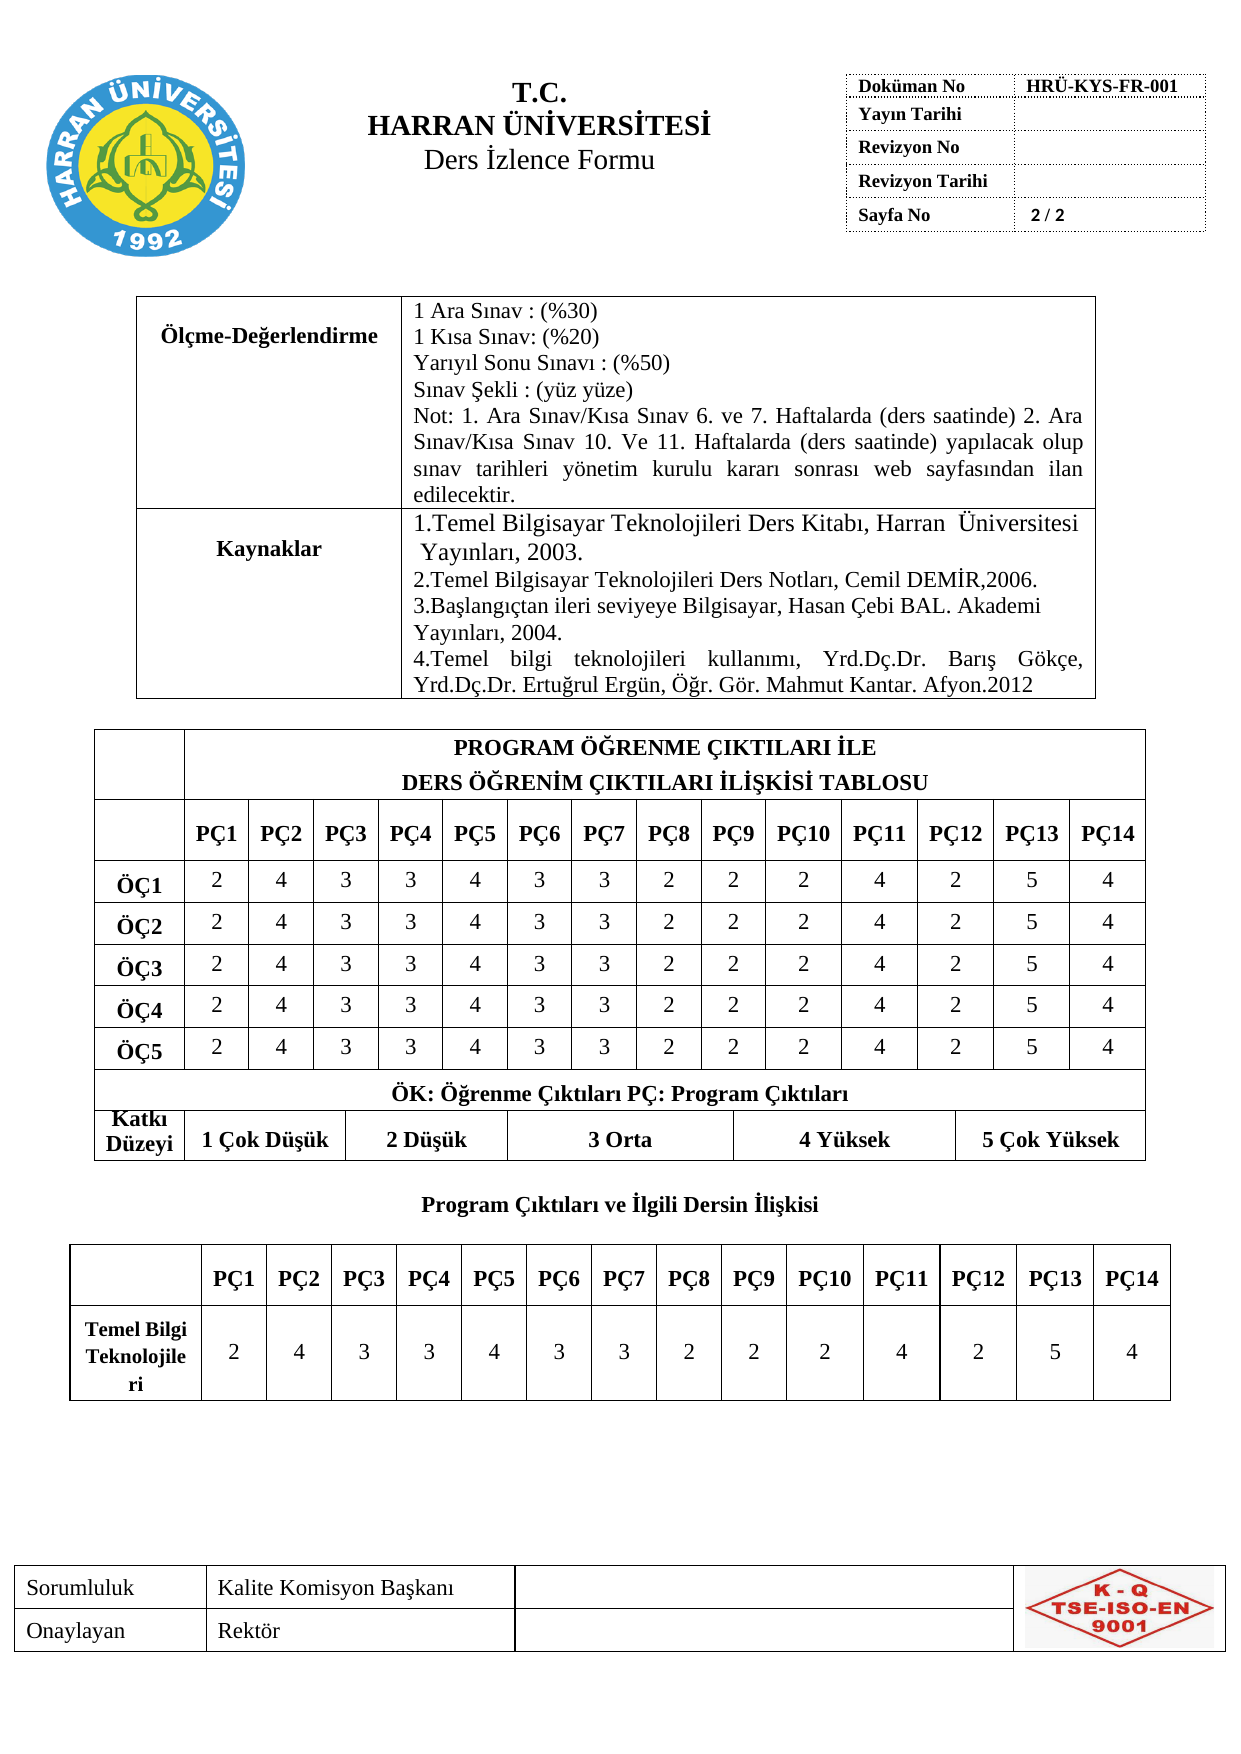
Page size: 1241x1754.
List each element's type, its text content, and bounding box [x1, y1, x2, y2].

picture [46, 75, 245, 257]
table_cell 2 [637, 903, 701, 944]
table_cell 1 Ara Sınav : (%30) 1 Kısa Sınav: (%20) Yarıyıl Sonu Sınavı : (%50) Sınav Şekli : (yüz yüze) Not: 1. Ara Sınav/Kısa Sınav 6. ve 7. Haftalarda (ders saatinde) 2. Ara Sınav/Kısa Sınav 10. Ve 11. Haftalarda (ders saatinde) yapılacak olup sınav tarihleri yönetim kurulu kararı sonrası web sayfasından ilan edilecektir. [402, 297, 1095, 507]
table_cell 1 Çok Düşük [185, 1111, 345, 1160]
table_cell 3 [508, 861, 571, 902]
table_cell 4 [1070, 986, 1145, 1027]
table_cell 3 [508, 1028, 571, 1069]
table_cell 2 [941, 1306, 1016, 1400]
text Program Çıktıları ve İlgili Dersin İlişkisi [148, 1191, 1092, 1217]
table_cell 4 [864, 1306, 939, 1400]
table_cell 4 [842, 986, 917, 1027]
table_cell 4 [249, 986, 313, 1027]
table_header PÇ2 [267, 1245, 331, 1305]
table_cell PÇ5 [443, 800, 507, 860]
table_cell 5 [994, 986, 1069, 1027]
table_cell 4 [1094, 1306, 1170, 1400]
table_cell 3 [314, 945, 378, 985]
table_cell 2 [185, 903, 248, 944]
table_cell 4 [842, 1028, 917, 1069]
table_cell PÇ4 [379, 800, 442, 860]
table_cell 3 [572, 945, 636, 985]
table_header PÇ14 [1094, 1245, 1170, 1305]
table_header PÇ6 [527, 1245, 591, 1305]
table_cell 2 [202, 1306, 266, 1400]
table_cell 2 [766, 945, 841, 985]
table_cell 2 [918, 861, 993, 902]
table_cell 2 [787, 1306, 863, 1400]
table_header PÇ3 [332, 1245, 396, 1305]
table_cell PÇ3 [314, 800, 378, 860]
table_cell 3 [379, 945, 442, 985]
table_cell 5 [994, 1028, 1069, 1069]
table_cell PÇ11 [842, 800, 917, 860]
table_cell 3 [379, 986, 442, 1027]
table_cell 2 [185, 861, 248, 902]
table_cell 4 [842, 861, 917, 902]
table_cell [95, 800, 184, 860]
table_cell 4 [443, 861, 507, 902]
table_header PÇ10 [787, 1245, 863, 1305]
picture [1025, 1566, 1215, 1648]
table_header PÇ9 [722, 1245, 786, 1305]
table_cell Ölçme-Değerlendirme [137, 297, 401, 507]
table_cell 2 [185, 945, 248, 985]
table_cell 4 [443, 986, 507, 1027]
table_header PÇ11 [864, 1245, 939, 1305]
table_cell 3 [379, 861, 442, 902]
table_cell ÖÇ1 [95, 861, 184, 902]
table_header PÇ8 [657, 1245, 721, 1305]
table_cell 4 [249, 903, 313, 944]
table_cell 2 [702, 945, 765, 985]
table_cell 4 [842, 903, 917, 944]
table_cell 2 [185, 1028, 248, 1069]
table_cell 3 Orta [508, 1111, 733, 1160]
table_header PÇ4 [397, 1245, 461, 1305]
table_cell 3 [508, 945, 571, 985]
table_header PROGRAM ÖĞRENME ÇIKTILARI İLE DERS ÖĞRENİM ÇIKTILARI İLİŞKİSİ TABLOSU [185, 730, 1145, 799]
table_cell 4 [842, 945, 917, 985]
table_cell 2 [185, 986, 248, 1027]
table_cell PÇ6 [508, 800, 571, 860]
table_cell 2 [702, 986, 765, 1027]
table_cell 2 [637, 861, 701, 902]
table_cell 5 Çok Yüksek [956, 1111, 1145, 1160]
table_cell 4 [1070, 1028, 1145, 1069]
table_cell 4 Yüksek [734, 1111, 955, 1160]
table_header PÇ12 [941, 1245, 1016, 1305]
table_cell 2 [918, 986, 993, 1027]
table_cell 2 [766, 861, 841, 902]
table_cell ÖÇ2 [95, 903, 184, 944]
table_cell 3 [314, 861, 378, 902]
table_cell 3 [508, 986, 571, 1027]
table_cell ÖÇ3 [95, 945, 184, 985]
table_cell PÇ13 [994, 800, 1069, 860]
table_cell 4 [249, 1028, 313, 1069]
table_cell 3 [379, 1028, 442, 1069]
table_cell 2 [918, 1028, 993, 1069]
table_cell 4 [1070, 861, 1145, 902]
table_cell 4 [249, 945, 313, 985]
table_cell 3 [572, 1028, 636, 1069]
table_cell 2 [918, 945, 993, 985]
table_cell PÇ12 [918, 800, 993, 860]
table_cell 4 [443, 945, 507, 985]
table_cell 4 [249, 861, 313, 902]
table_cell PÇ2 [249, 800, 313, 860]
table_cell 3 [572, 861, 636, 902]
table_cell 4 [443, 903, 507, 944]
table_cell 5 [994, 945, 1069, 985]
table_cell 2 [766, 1028, 841, 1069]
table_cell 3 [314, 903, 378, 944]
table_cell 4 [443, 1028, 507, 1069]
table_cell Temel Bilgi Teknolojileri [71, 1306, 201, 1400]
table_cell 2 [637, 986, 701, 1027]
table_cell 2 [637, 1028, 701, 1069]
table_cell 4 [1070, 945, 1145, 985]
table_cell 2 [766, 903, 841, 944]
table_cell 3 [379, 903, 442, 944]
table_cell 2 Düşük [346, 1111, 507, 1160]
table_cell 3 [527, 1306, 591, 1400]
table_cell 2 [637, 945, 701, 985]
table_cell 3 [508, 903, 571, 944]
table_cell PÇ8 [637, 800, 701, 860]
table_cell 5 [1017, 1306, 1093, 1400]
table_header PÇ1 [202, 1245, 266, 1305]
table_cell 2 [702, 903, 765, 944]
table_cell 3 [592, 1306, 656, 1400]
table_cell 2 [657, 1306, 721, 1400]
table_cell ÖK: Öğrenme Çıktıları PÇ: Program Çıktıları [95, 1070, 1145, 1110]
table_cell 5 [994, 903, 1069, 944]
table_cell 2 [722, 1306, 786, 1400]
table_cell 4 [462, 1306, 526, 1400]
table_cell Katkı Düzeyi [95, 1111, 184, 1160]
table_header [95, 730, 184, 799]
table_cell 4 [267, 1306, 331, 1400]
table_cell 5 [994, 861, 1069, 902]
table_cell 3 [397, 1306, 461, 1400]
table_cell Kaynaklar [137, 509, 401, 698]
table_cell 3 [572, 903, 636, 944]
table_cell 2 [766, 986, 841, 1027]
table_cell [402, 509, 1095, 698]
table_cell PÇ10 [766, 800, 841, 860]
table_cell 2 [702, 861, 765, 902]
table_cell 3 [332, 1306, 396, 1400]
table_header [71, 1245, 201, 1305]
table_cell 3 [314, 986, 378, 1027]
table_cell ÖÇ5 [95, 1028, 184, 1069]
table_cell PÇ14 [1070, 800, 1145, 860]
table_cell 4 [1070, 903, 1145, 944]
table_cell 3 [314, 1028, 378, 1069]
table_cell PÇ7 [572, 800, 636, 860]
table_cell 2 [702, 1028, 765, 1069]
table_header PÇ13 [1017, 1245, 1093, 1305]
table_cell PÇ9 [702, 800, 765, 860]
table_header PÇ5 [462, 1245, 526, 1305]
table_header PÇ7 [592, 1245, 656, 1305]
table_cell 3 [572, 986, 636, 1027]
table_cell 2 [918, 903, 993, 944]
table_cell ÖÇ4 [95, 986, 184, 1027]
table_cell PÇ1 [185, 800, 248, 860]
